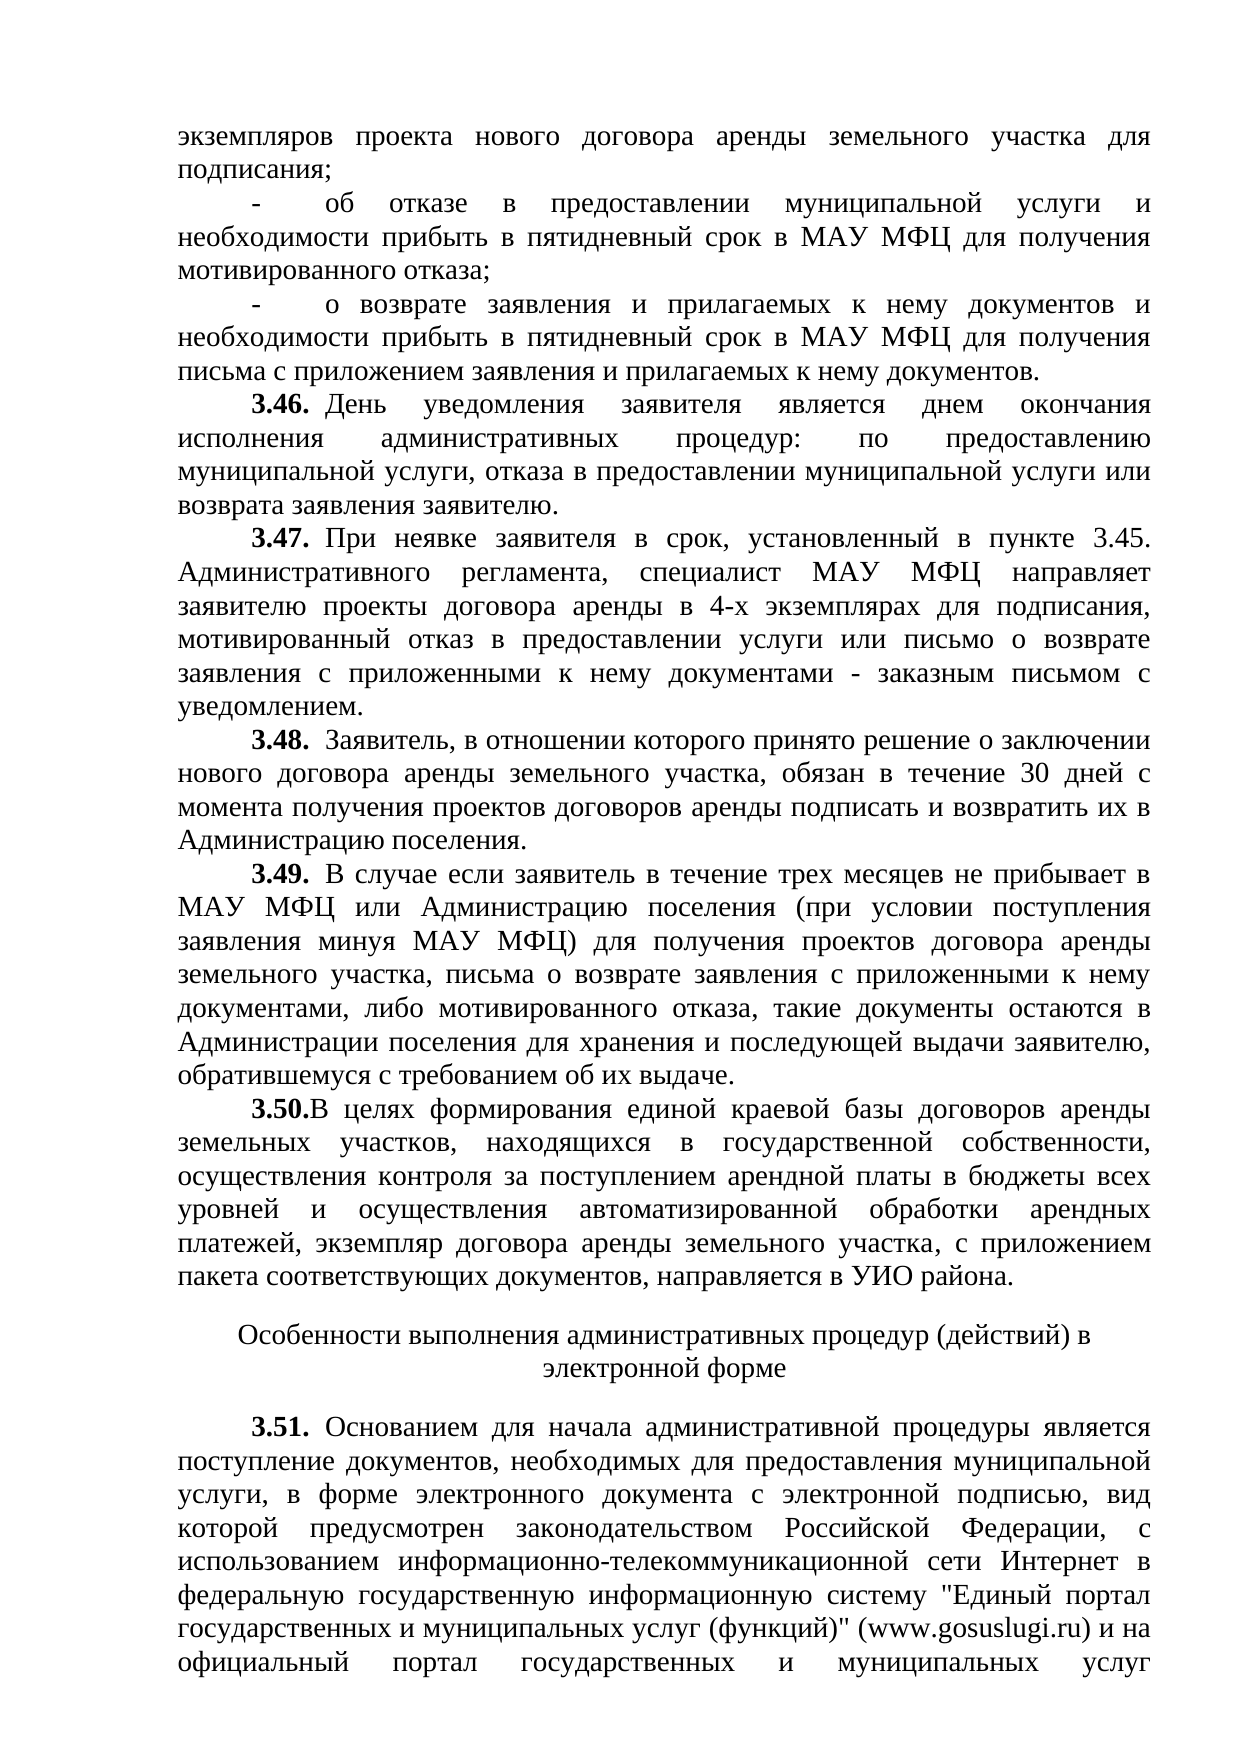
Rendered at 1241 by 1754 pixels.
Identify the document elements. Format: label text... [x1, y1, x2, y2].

text - об отказе в предоставлении муниципальной услуги и необходимости прибыть в пятидневный срок в МАУ МФЦ для получения мотивированного отказа; [177, 185, 1152, 286]
text 3.48. Заявитель, в отношении которого принято решение о заключении нового договора аренды земельного участка, обязан в течение 30 дней с момента получения проектов договоров аренды подписать и возвратить их в Администрацию поселения. [177, 722, 1152, 856]
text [177, 1409, 1152, 1677]
text Особенности выполнения административных процедур (действий) в электронной форме [177, 1317, 1152, 1384]
text 3.46. День уведомления заявителя является днем окончания исполнения административных процедур: по предоставлению муниципальной услуги, отказа в предоставлении муниципальной услуги или возврата заявления заявителю. [177, 386, 1152, 521]
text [177, 118, 1152, 185]
text - о возврате заявления и прилагаемых к нему документов и необходимости прибыть в пятидневный срок в МАУ МФЦ для получения письма с приложением заявления и прилагаемых к нему документов. [177, 286, 1152, 386]
text 3.50.В целях формирования единой краевой базы договоров аренды земельных участков, находящихся в государственной собственности, осуществления контроля за поступлением арендной платы в бюджеты всех уровней и осуществления автоматизированной обработки арендных платежей, экземпляр договора аренды земельного участка, с приложением пакета соответствующих документов, направляется в УИО района. [177, 1091, 1152, 1292]
text 3.49. В случае если заявитель в течение трех месяцев не прибывает в МАУ МФЦ или Администрацию поселения (при условии поступления заявления минуя МАУ МФЦ) для получения проектов договора аренды земельного участка, письма о возврате заявления с приложенными к нему документами, либо мотивированного отказа, такие документы остаются в Администрации поселения для хранения и последующей выдачи заявителю, обратившемуся с требованием об их выдаче. [177, 856, 1152, 1091]
text 3.47. При неявке заявителя в срок, установленный в пункте 3.45. Административного регламента, специалист МАУ МФЦ направляет заявителю проекты договора аренды в 4-х экземплярах для подписания, мотивированный отказ в предоставлении услуги или письмо о возврате заявления с приложенными к нему документами - заказным письмом с уведомлением. [177, 521, 1152, 722]
